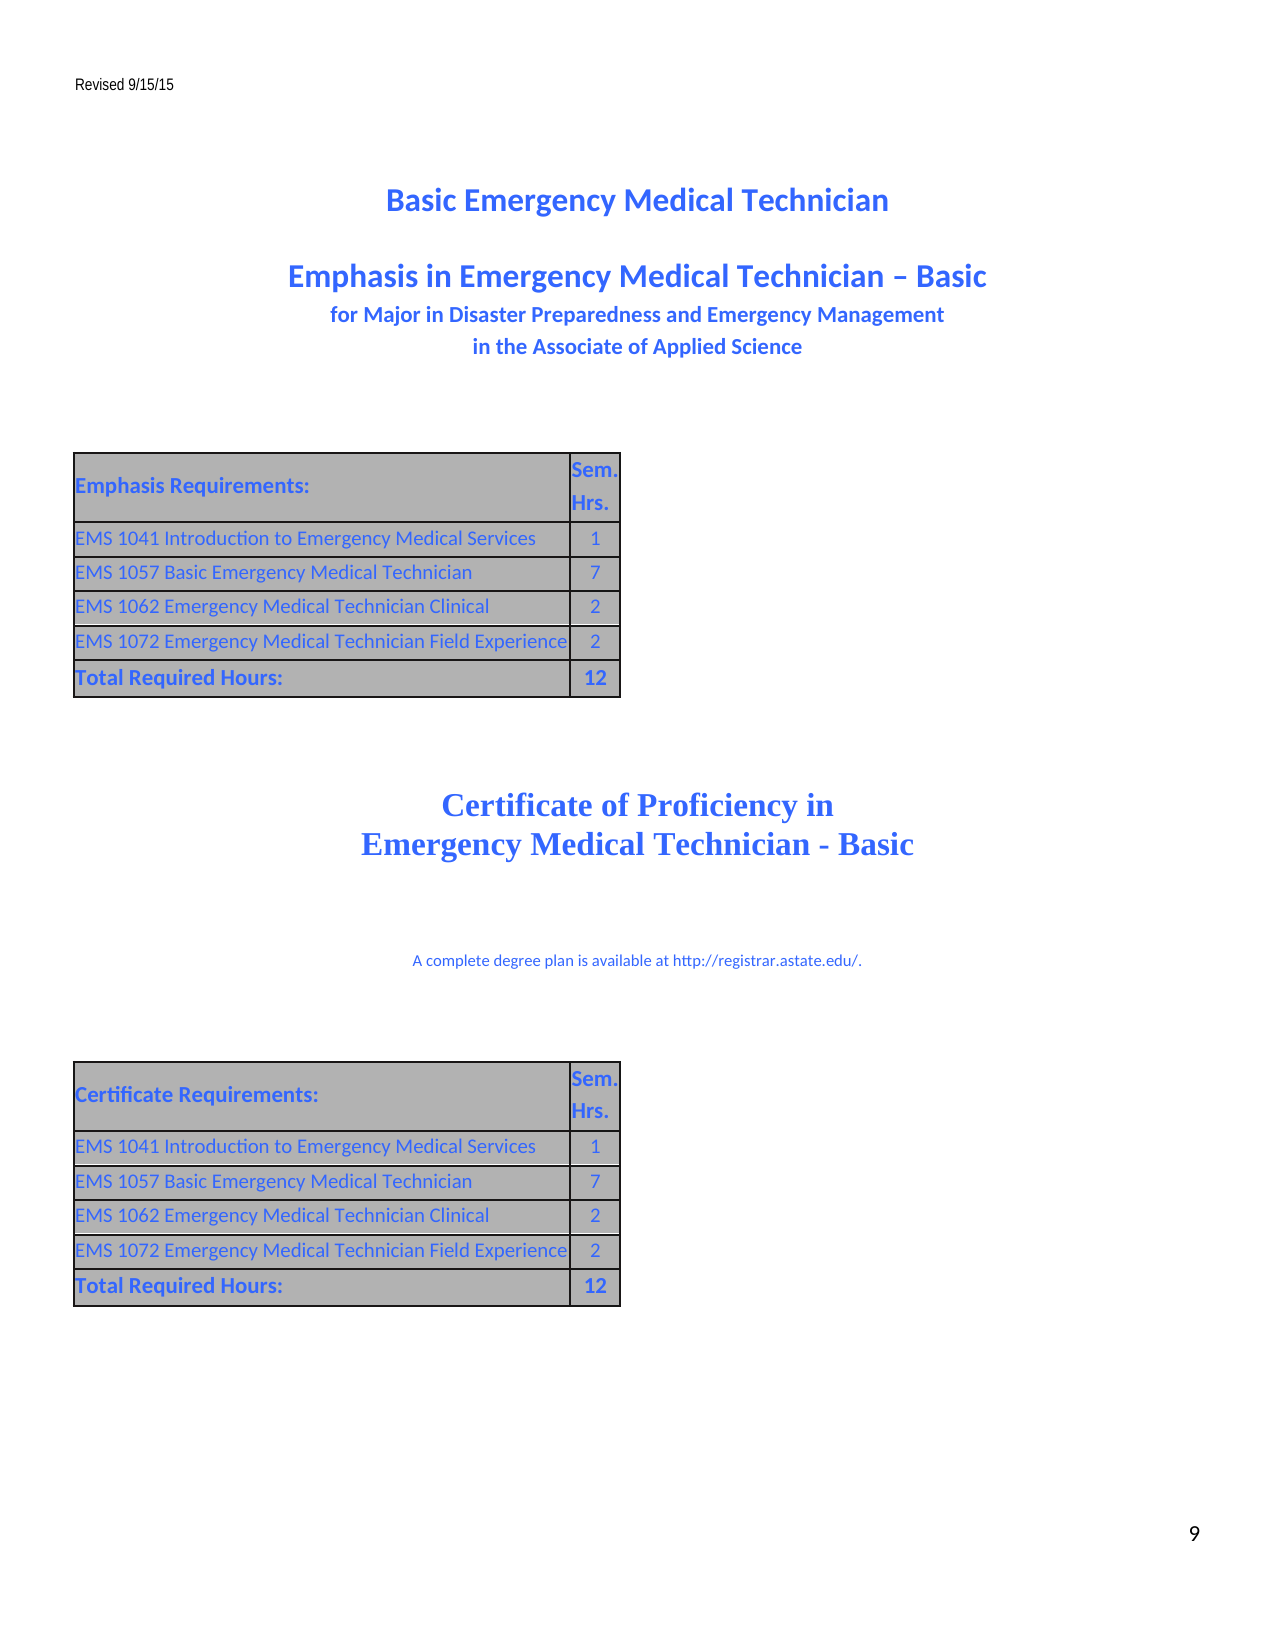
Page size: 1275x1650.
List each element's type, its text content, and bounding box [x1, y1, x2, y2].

table_cell EMS 1041 Introduction to Emergency Medical Services [75, 1132, 569, 1164]
table_cell 12 [571, 661, 619, 696]
table_cell 1 [571, 1132, 619, 1164]
list Emergency Medical Technician - Basic [75, 824, 1200, 862]
table_cell Total Required Hours: [75, 1270, 569, 1305]
table_cell 7 [571, 1167, 619, 1199]
table_cell EMS 1072 Emergency Medical Technician Field Experience [75, 627, 569, 659]
table_cell EMS 1062 Emergency Medical Technician Clinical [75, 1201, 569, 1233]
table_cell 2 [571, 1201, 619, 1233]
table_cell 2 [571, 1236, 619, 1268]
table_cell 12 [571, 1270, 619, 1305]
table_cell EMS 1072 Emergency Medical Technician Field Experience [75, 1236, 569, 1268]
table_header Sem. Hrs. [571, 1063, 619, 1130]
table_cell 7 [571, 558, 619, 590]
table_cell 2 [571, 592, 619, 624]
table_cell EMS 1062 Emergency Medical Technician Clinical [75, 592, 569, 624]
table_cell EMS 1057 Basic Emergency Medical Technician [75, 1167, 569, 1199]
list Certificate of Proficiency in [75, 786, 1200, 824]
text A complete degree plan is available at http://registrar.astate.edu/. [75, 950, 1200, 970]
table_header Sem. Hrs. [571, 454, 619, 521]
table_cell EMS 1041 Introduction to Emergency Medical Services [75, 523, 569, 556]
table_cell 2 [571, 627, 619, 659]
table_cell Total Required Hours: [75, 661, 569, 696]
text Emphasis in Emergency Medical Technician – Basic for Major in Disaster Preparedness and Emergency Management in the Associate of Applied Science [75, 255, 1200, 360]
table_cell EMS 1057 Basic Emergency Medical Technician [75, 558, 569, 590]
table_header Emphasis Requirements: [75, 454, 569, 521]
text Basic Emergency Medical Technician [75, 179, 1200, 220]
table_header Certificate Requirements: [75, 1063, 569, 1130]
table_cell 1 [571, 523, 619, 556]
